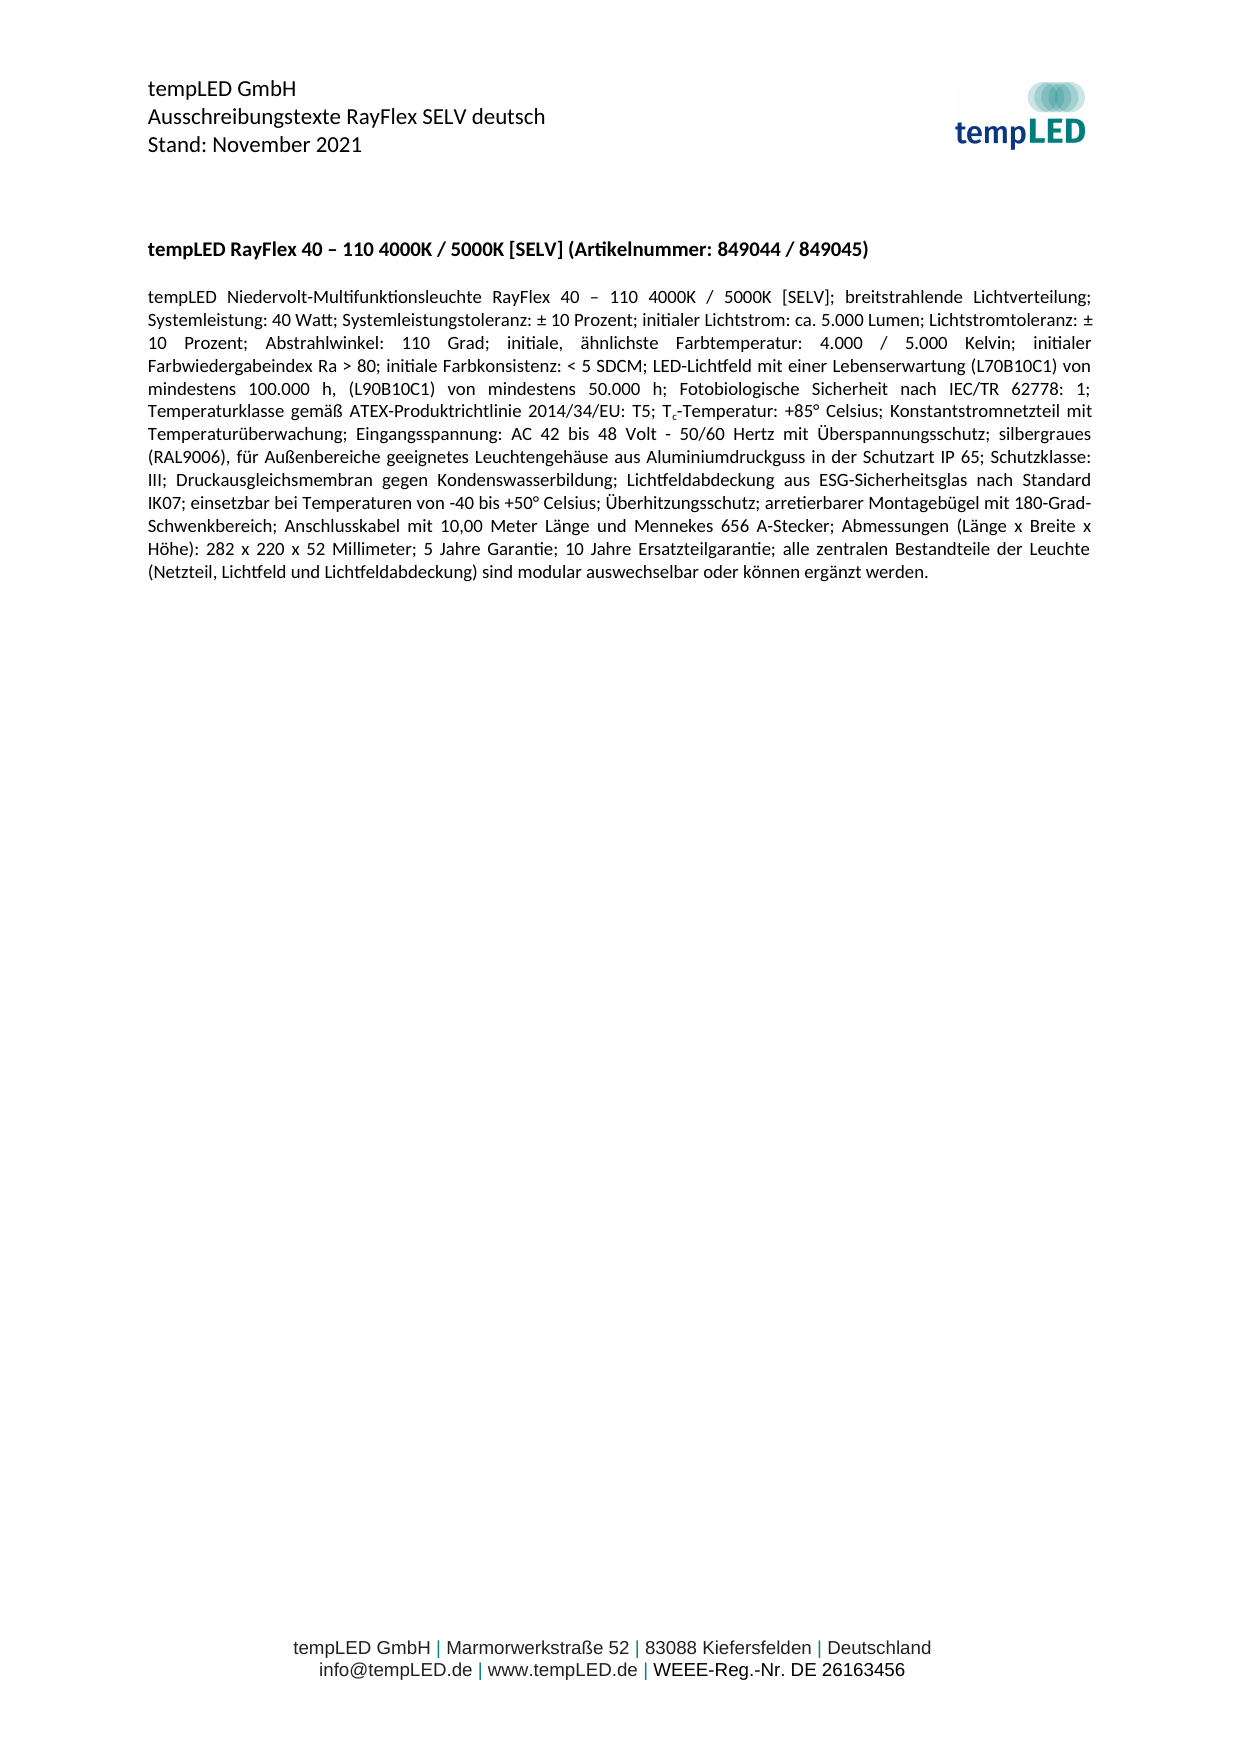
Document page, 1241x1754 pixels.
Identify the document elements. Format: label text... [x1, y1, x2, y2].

picture [955, 82, 1085, 150]
text tempLED Niedervolt-Multifunktionsleuchte RayFlex 40 – 110 4000K / 5000K [SELV]; breitstrahlende Lichtverteilung; Systemleistung: 40 Watt; Systemleistungstoleranz: ± 10 Prozent; initialer Lichtstrom: ca. 5.000 Lumen; Lichtstromtoleranz: ± 10 Prozent; Abstrahlwinkel: 110 Grad; initiale, ähnlichste Farbtemperatur: 4.000 / 5.000 Kelvin; initialer Farbwiedergabeindex Ra > 80; initiale Farbkonsistenz: < 5 SDCM; LED-Lichtfeld mit einer Lebenserwartung (L70B10C1) von mindestens 100.000 h, (L90B10C1) von mindestens 50.000 h; Fotobiologische Sicherheit nach IEC/TR 62778: 1; Temperaturklasse gemäß ATEX-Produktrichtlinie 2014/34/EU: T5; Tc-Temperatur: +85° Celsius; Konstantstromnetzteil mit Temperaturüberwachung; Eingangsspannung: AC 42 bis 48 Volt - 50/60 Hertz mit Überspannungsschutz; silbergraues (RAL9006), für Außenbereiche geeignetes Leuchtengehäuse aus Aluminiumdruckguss in der Schutzart IP 65; Schutzklasse: III; Druckausgleichsmembran gegen Kondenswasserbildung; Lichtfeldabdeckung aus ESG-Sicherheitsglas nach Standard IK07; einsetzbar bei Temperaturen von -40 bis +50° Celsius; Überhitzungsschutz; arretierbarer Montagebügel mit 180-Grad-Schwenkbereich; Anschlusskabel mit 10,00 Meter Länge und Mennekes 656 A-Stecker; Abmessungen (Länge x Breite x Höhe): 282 x 220 x 52 Millimeter; 5 Jahre Garantie; 10 Jahre Ersatzteilgarantie; alle zentralen Bestandteile der Leuchte (Netzteil, Lichtfeld und Lichtfeldabdeckung) sind modular auswechselbar oder können ergänzt werden. [148, 285, 1093, 583]
text tempLED RayFlex 40 – 110 4000K / 5000K [SELV] (Artikelnummer: 849044 / 849045) [148, 237, 1093, 262]
